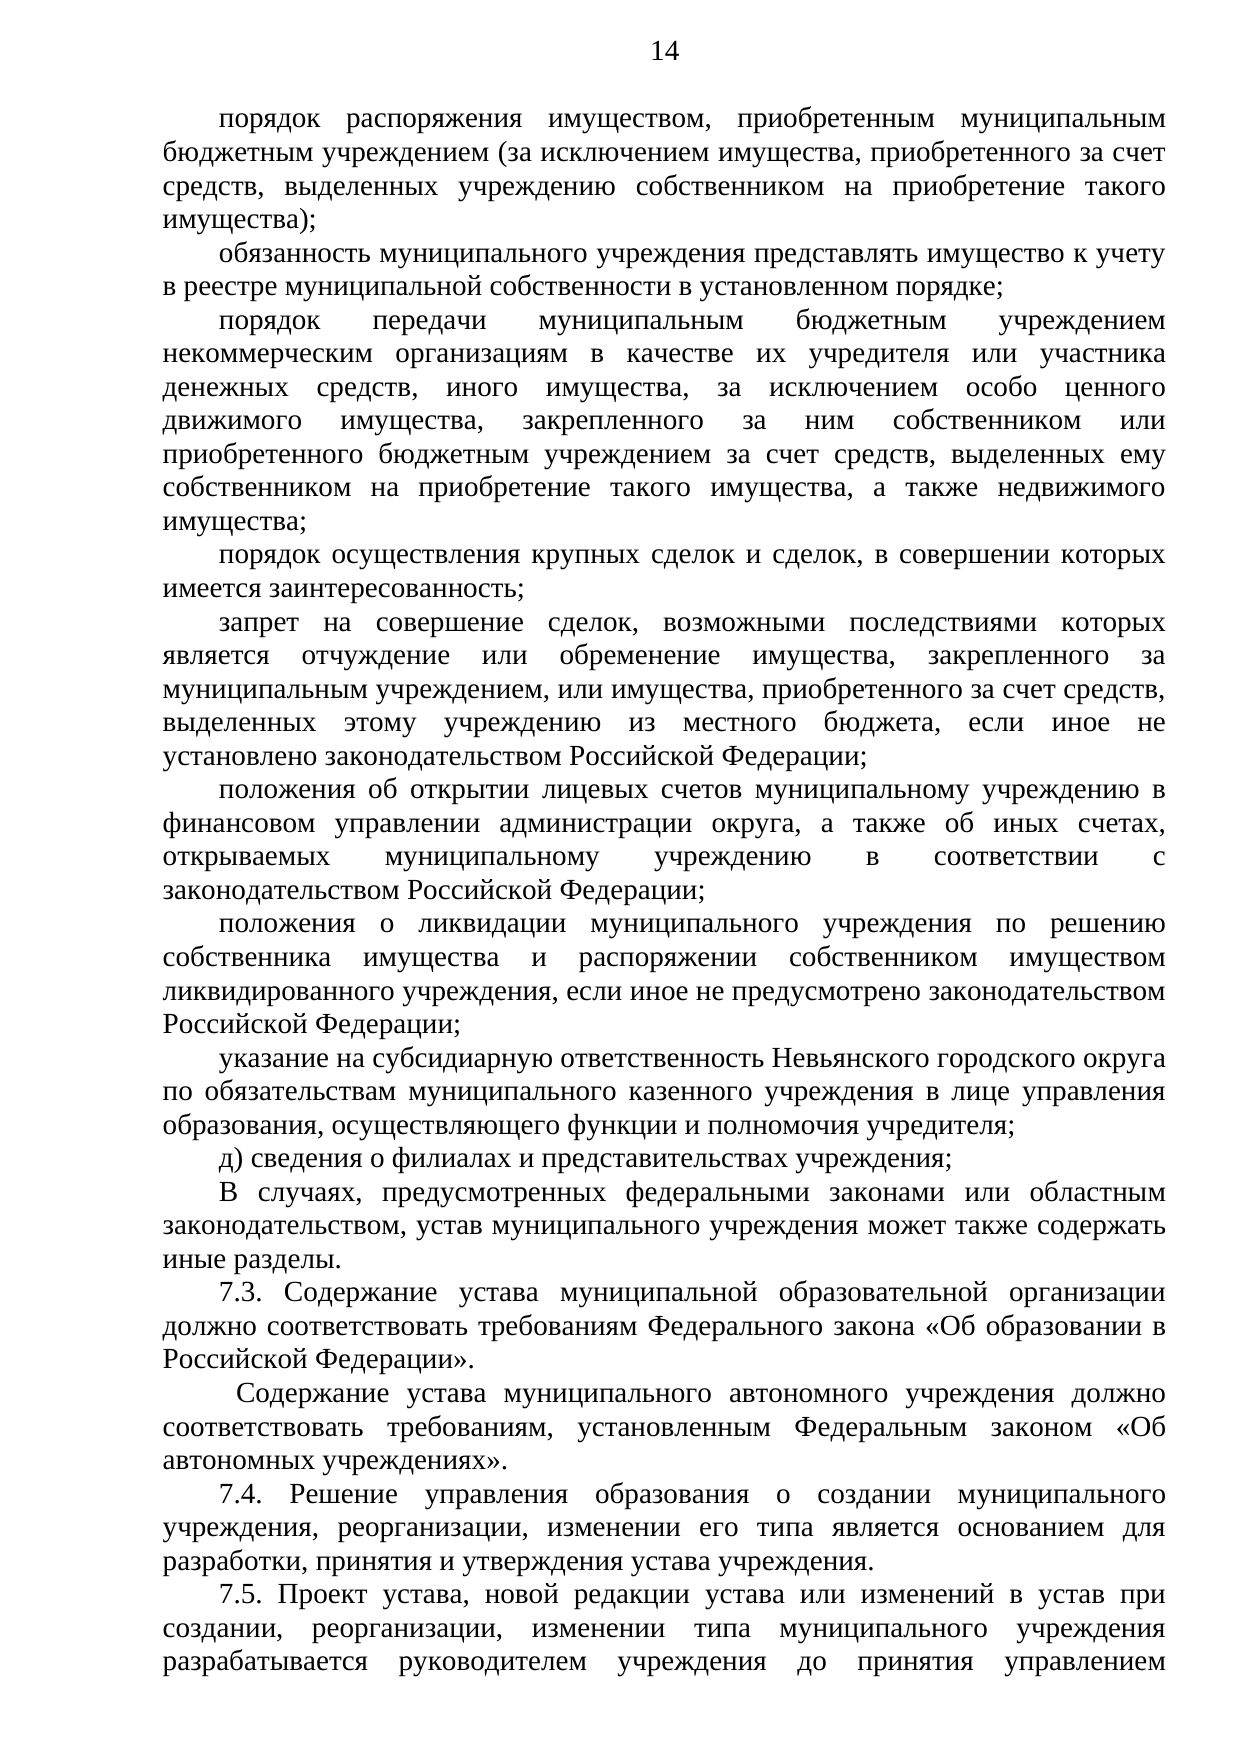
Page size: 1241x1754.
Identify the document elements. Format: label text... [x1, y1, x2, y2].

text 7.4. Решение управления образования о создании муниципального учреждения, реорганизации, изменении его типа является основанием для разработки, принятия и утверждения устава учреждения. [162, 1476, 1167, 1576]
text запрет на совершение сделок, возможными последствиями которых является отчуждение или обременение имущества, закрепленного за муниципальным учреждением, или имущества, приобретенного за счет средств, выделенных этому учреждению из местного бюджета, если иное не установлено законодательством Российской Федерации; [162, 604, 1167, 771]
text В случаях, предусмотренных федеральными законами или областным законодательством, устав муниципального учреждения может также содержать иные разделы. [162, 1174, 1167, 1274]
text порядок распоряжения имуществом, приобретенным муниципальным бюджетным учреждением (за исключением имущества, приобретенного за счет средств, выделенных учреждению собственником на приобретение такого имущества); [162, 101, 1167, 235]
text обязанность муниципального учреждения представлять имущество к учету в реестре муниципальной собственности в установленном порядке; [162, 235, 1167, 302]
text д) сведения о филиалах и представительствах учреждения; [162, 1140, 1167, 1174]
text порядок передачи муниципальным бюджетным учреждением некоммерческим организациям в качестве их учредителя или участника денежных средств, иного имущества, за исключением особо ценного движимого имущества, закрепленного за ним собственником или приобретенного бюджетным учреждением за счет средств, выделенных ему собственником на приобретение такого имущества, а также недвижимого имущества; [162, 302, 1167, 537]
text положения об открытии лицевых счетов муниципальному учреждению в финансовом управлении администрации округа, а также об иных счетах, открываемых муниципальному учреждению в соответствии с законодательством Российской Федерации; [162, 771, 1167, 906]
text положения о ликвидации муниципального учреждения по решению собственника имущества и распоряжении собственником имуществом ликвидированного учреждения, если иное не предусмотрено законодательством Российской Федерации; [162, 906, 1167, 1040]
text Содержание устава муниципального автономного учреждения должно соответствовать требованиям, установленным Федеральным законом «Об автономных учреждениях». [162, 1375, 1167, 1476]
text указание на субсидиарную ответственность Невьянского городского округа по обязательствам муниципального казенного учреждения в лице управления образования, осуществляющего функции и полномочия учредителя; [162, 1040, 1167, 1140]
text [162, 1576, 1167, 1677]
text порядок осуществления крупных сделок и сделок, в совершении которых имеется заинтересованность; [162, 537, 1167, 604]
text 7.3. Содержание устава муниципальной образовательной организации должно соответствовать требованиям Федерального закона «Об образовании в Российской Федерации». [162, 1274, 1167, 1375]
